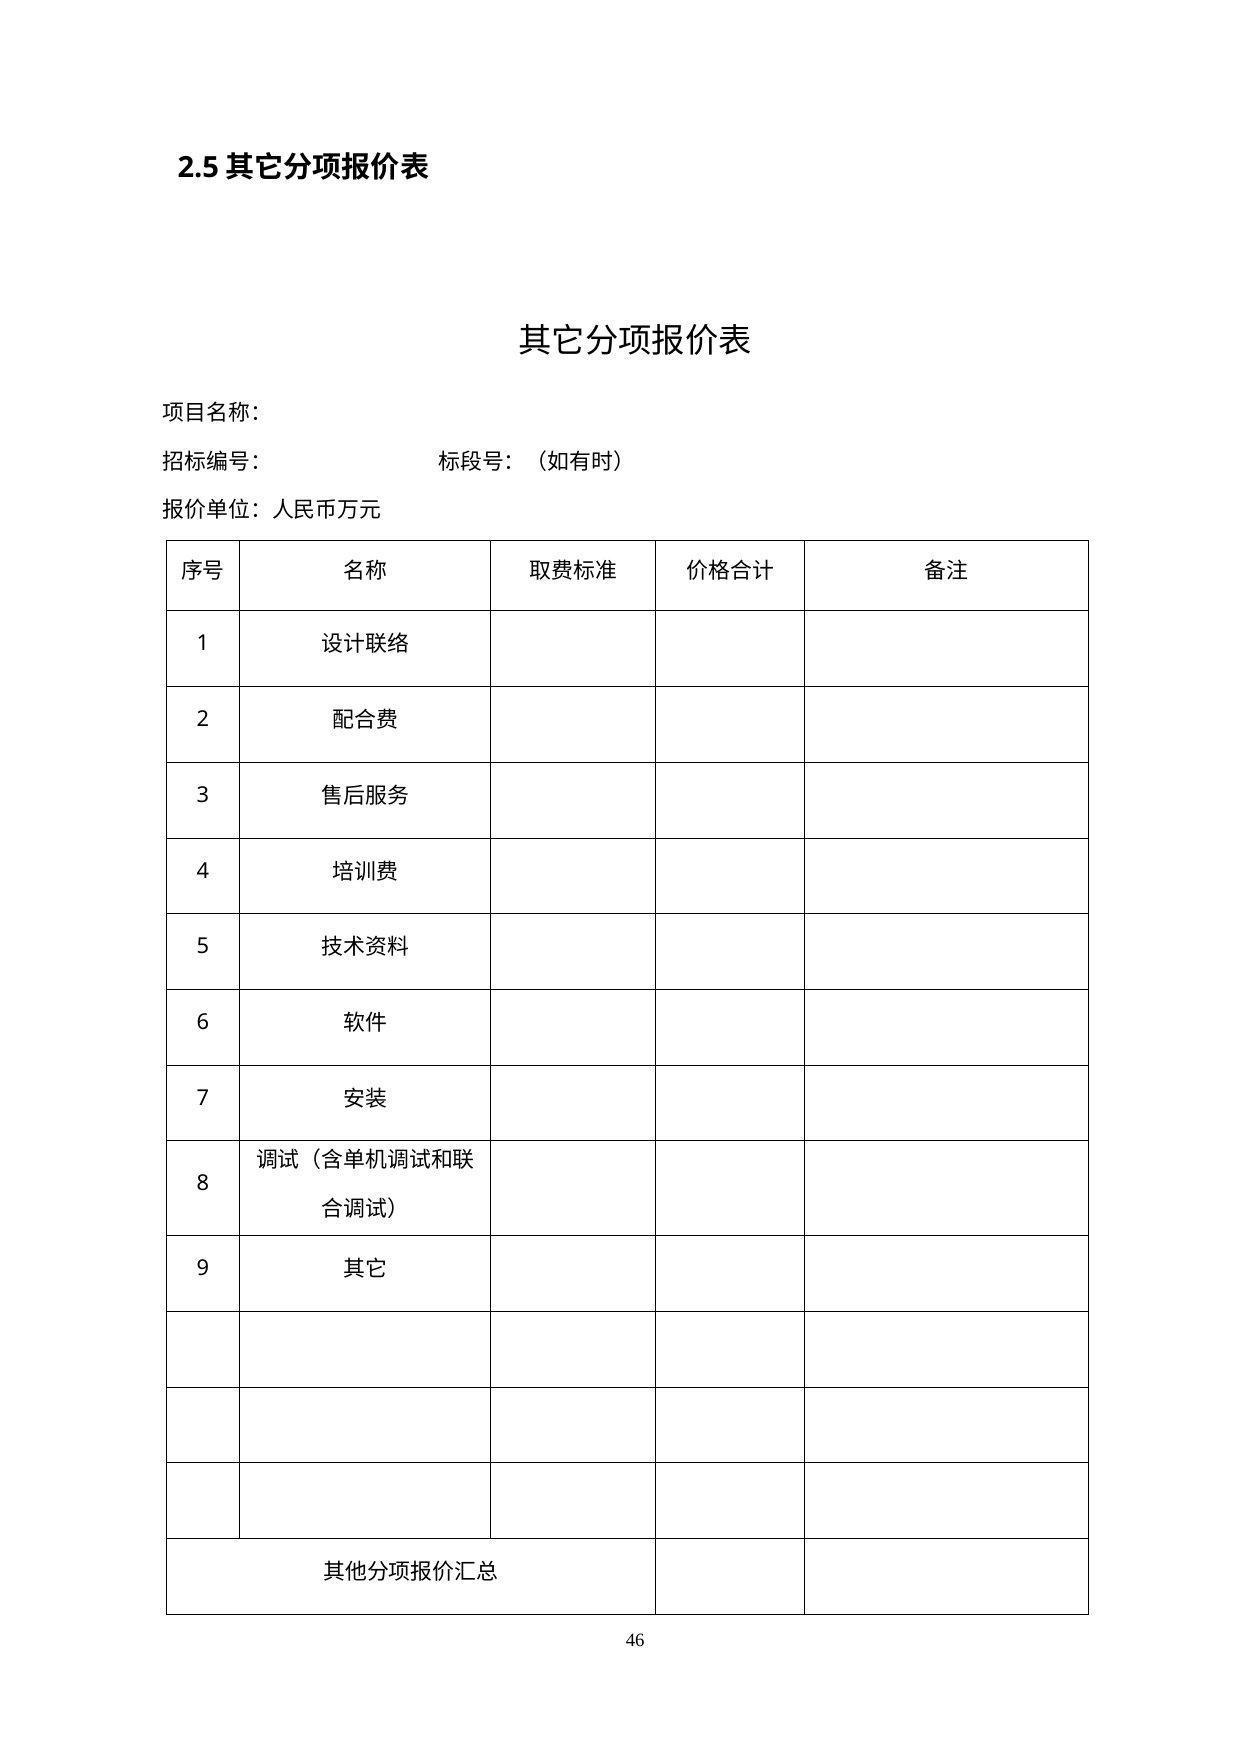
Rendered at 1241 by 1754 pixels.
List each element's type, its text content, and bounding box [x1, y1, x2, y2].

table_cell [491, 1066, 655, 1140]
table_cell [167, 1463, 239, 1538]
table_cell [656, 1236, 804, 1311]
table_cell [167, 1388, 239, 1462]
table_cell [805, 611, 1088, 686]
table_cell [491, 1463, 655, 1538]
table_cell [656, 914, 804, 989]
table_cell [656, 687, 804, 762]
table_cell 培训费 [240, 839, 490, 913]
table_cell 5 [167, 914, 239, 989]
table_cell [491, 763, 655, 837]
text 项目名称： [162, 395, 1157, 427]
table_cell 配合费 [240, 687, 490, 762]
table_cell [491, 611, 655, 686]
table_cell 软件 [240, 990, 490, 1064]
table_cell 3 [167, 763, 239, 837]
table_cell [491, 990, 655, 1064]
table_cell [805, 1066, 1088, 1140]
table_header 名称 [240, 541, 490, 610]
table_header 序号 [167, 541, 239, 610]
table_header 取费标准 [491, 541, 655, 610]
table_cell [656, 1312, 804, 1387]
table_cell [491, 687, 655, 762]
table_cell [805, 1312, 1088, 1387]
table_header 备注 [805, 541, 1088, 610]
text 其它分项报价表 [177, 306, 1092, 371]
table_cell [805, 914, 1088, 989]
table_cell 调试（含单机调试和联合调试） [240, 1141, 490, 1235]
table_cell [656, 1539, 804, 1614]
text 2.5其它分项报价表 [177, 132, 1092, 197]
table_cell [656, 1141, 804, 1235]
table_cell [805, 990, 1088, 1064]
table_cell [805, 1388, 1088, 1462]
table_cell 4 [167, 839, 239, 913]
table_cell [805, 1463, 1088, 1538]
table_cell 技术资料 [240, 914, 490, 989]
table_cell 设计联络 [240, 611, 490, 686]
text 报价单位：人民币万元 [162, 492, 1157, 524]
table_cell 9 [167, 1236, 239, 1311]
table_cell [656, 763, 804, 837]
table_cell [240, 1463, 490, 1538]
table_cell [656, 1066, 804, 1140]
table_cell [656, 990, 804, 1064]
table_cell 2 [167, 687, 239, 762]
table_cell [167, 1312, 239, 1387]
table_cell 其它 [240, 1236, 490, 1311]
table_header 价格合计 [656, 541, 804, 610]
table_cell [805, 687, 1088, 762]
text 招标编号： 标段号：（如有时） [162, 443, 1157, 476]
table_cell [805, 1236, 1088, 1311]
table_cell 安装 [240, 1066, 490, 1140]
table_cell [240, 1388, 490, 1462]
table_cell 1 [167, 611, 239, 686]
table_cell [491, 914, 655, 989]
table_cell [656, 1463, 804, 1538]
table_cell 7 [167, 1066, 239, 1140]
table_cell 8 [167, 1141, 239, 1235]
table_cell [491, 839, 655, 913]
table_cell 其他分项报价汇总 [167, 1539, 655, 1614]
table_cell [656, 1388, 804, 1462]
table_cell 售后服务 [240, 763, 490, 837]
table_cell [656, 839, 804, 913]
table_cell [491, 1236, 655, 1311]
table_cell 6 [167, 990, 239, 1064]
table_cell [805, 1141, 1088, 1235]
table_cell [805, 839, 1088, 913]
table_cell [805, 763, 1088, 837]
table_cell [805, 1539, 1088, 1614]
table_cell [656, 611, 804, 686]
table_cell [491, 1312, 655, 1387]
table_cell [491, 1388, 655, 1462]
table_cell [240, 1312, 490, 1387]
table_cell [491, 1141, 655, 1235]
